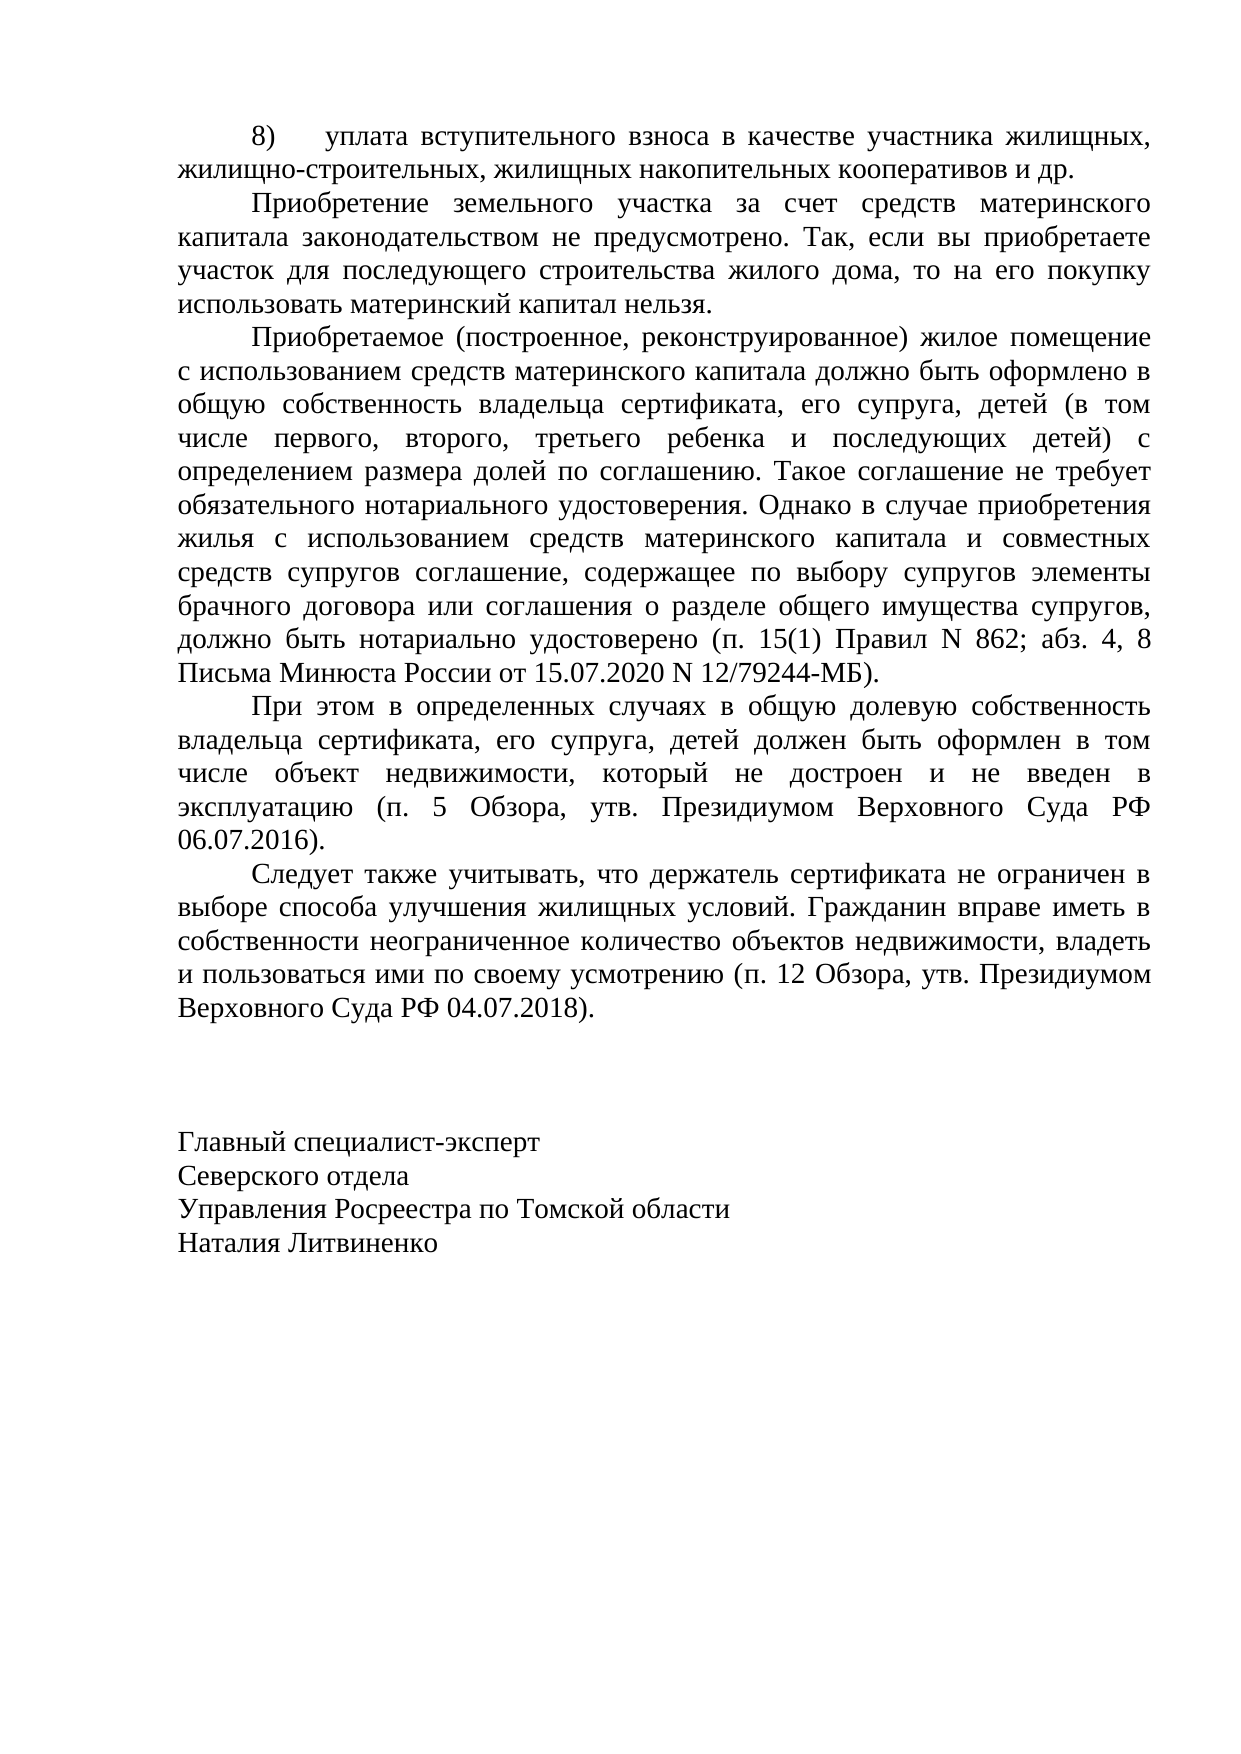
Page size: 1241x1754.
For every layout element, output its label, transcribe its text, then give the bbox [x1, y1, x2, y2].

text При этом в определенных случаях в общую долевую собственность владельца сертификата, его супруга, детей должен быть оформлен в том числе объект недвижимости, который не достроен и не введен в эксплуатацию (п. 5 Обзора, утв. Президиумом Верховного Суда РФ 06.07.2016). [177, 688, 1152, 856]
text Управления Росреестра по Томской области [177, 1191, 1152, 1225]
text Приобретение земельного участка за счет средств материнского капитала законодательством не предусмотрено. Так, если вы приобретаете участок для последующего строительства жилого дома, то на его покупку использовать материнский капитал нельзя. [177, 185, 1152, 319]
list уплата вступительного взноса в качестве участника жилищных, жилищно-строительных, жилищных накопительных кооперативов и др. [177, 118, 1152, 185]
text Главный специалист-эксперт [177, 1124, 1152, 1158]
text Наталия Литвиненко [177, 1225, 1152, 1258]
text Приобретаемое (построенное, реконструированное) жилое помещение с использованием средств материнского капитала должно быть оформлено в общую собственность владельца сертификата, его супруга, детей (в том числе первого, второго, третьего ребенка и последующих детей) с определением размера долей по соглашению. Такое соглашение не требует обязательного нотариального удостоверения. Однако в случае приобретения жилья с использованием средств материнского капитала и совместных средств супругов соглашение, содержащее по выбору супругов элементы брачного договора или соглашения о разделе общего имущества супругов, должно быть нотариально удостоверено (п. 15(1) Правил N 862; абз. 4, 8 Письма Минюста России от 15.07.2020 N 12/79244-МБ). [177, 319, 1152, 688]
text Следует также учитывать, что держатель сертификата не ограничен в выборе способа улучшения жилищных условий. Гражданин вправе иметь в собственности неограниченное количество объектов недвижимости, владеть и пользоваться ими по своему усмотрению (п. 12 Обзора, утв. Президиумом Верховного Суда РФ 04.07.2018). [177, 856, 1152, 1024]
text Северского отдела [177, 1158, 1152, 1191]
